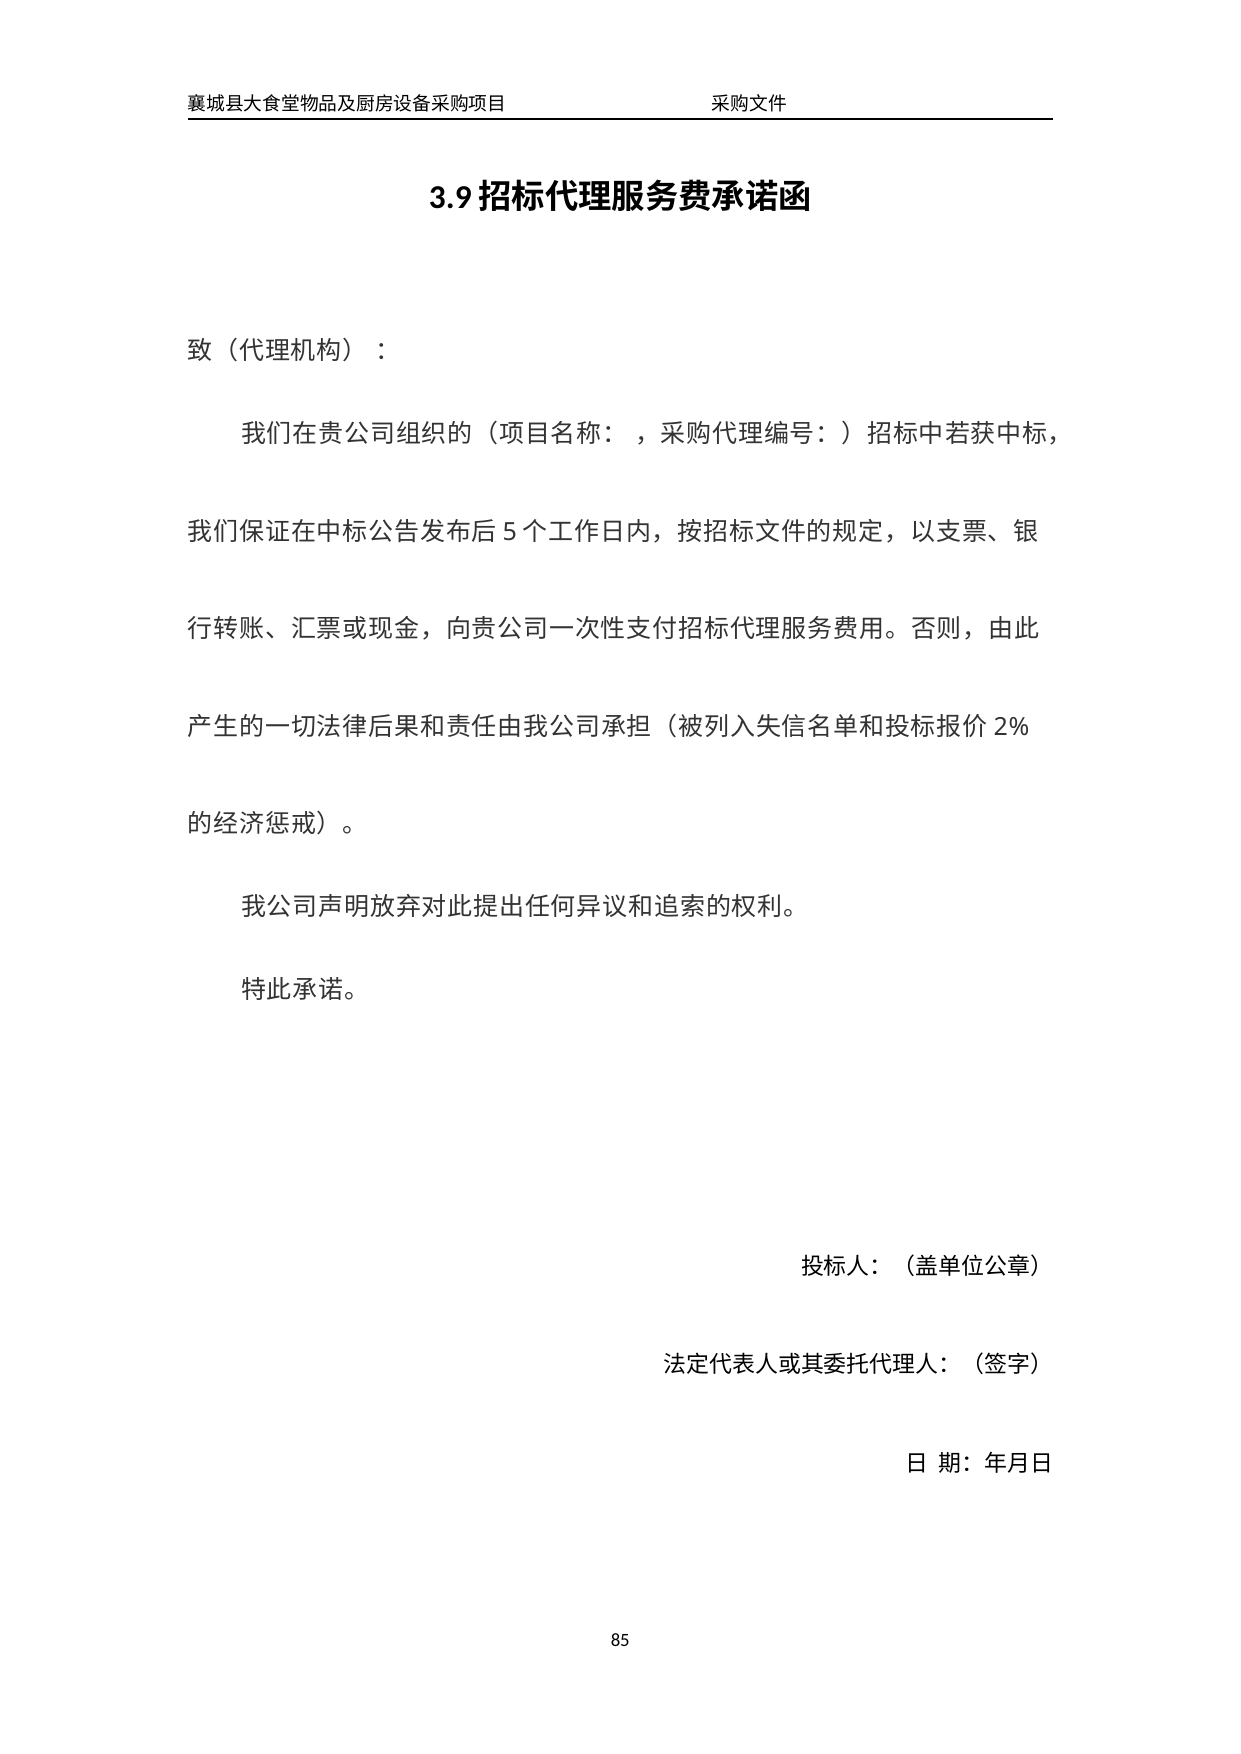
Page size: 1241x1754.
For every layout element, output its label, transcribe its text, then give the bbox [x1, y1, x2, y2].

text 3.9招标代理服务费承诺函 [187, 162, 1053, 227]
text 致（代理机构） ： [187, 316, 1053, 381]
text 日 期：年月日 [187, 1429, 1053, 1494]
text 法定代表人或其委托代理人：（签字） [187, 1331, 1053, 1396]
text 我公司声明放弃对此提出任何异议和追索的权利。 [187, 872, 1053, 937]
text 我们在贵公司组织的（项目名称： ，采购代理编号：）招标中若获中标，我们保证在中标公告发布后5个工作日内，按招标文件的规定，以支票、银行转账、汇票或现金，向贵公司一次性支付招标代理服务费用。否则，由此产生的一切法律后果和责任由我公司承担（被列入失信名单和投标报价2%的经济惩戒）。 [187, 399, 1053, 854]
text 特此承诺。 [187, 955, 1053, 1020]
text 投标人：（盖单位公章） [187, 1232, 1053, 1297]
